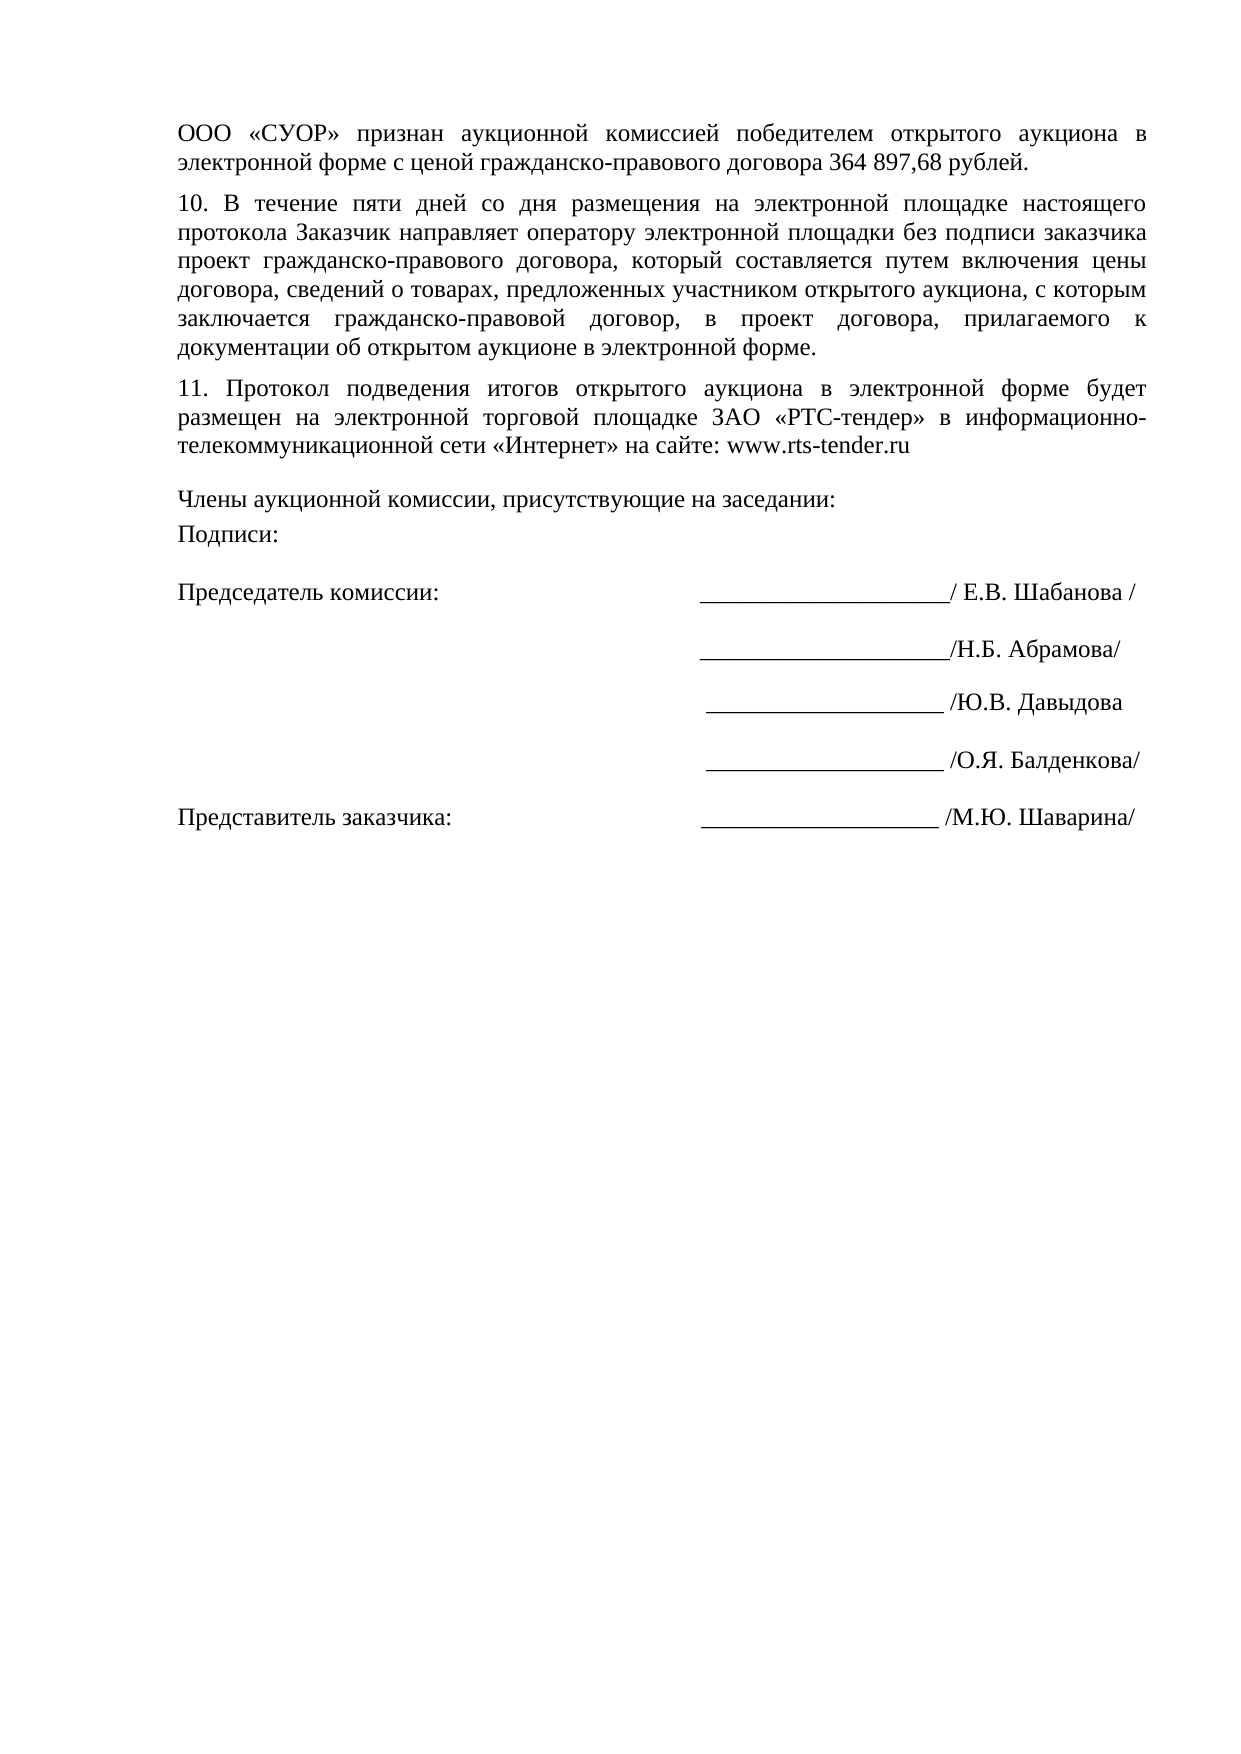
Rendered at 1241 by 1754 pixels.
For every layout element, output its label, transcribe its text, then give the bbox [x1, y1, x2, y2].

text Председатель комиссии: ____________________/ Е.В. Шабанова / [177, 577, 1152, 606]
subtitle Члены аукционной комиссии, присутствующие на заседании: [177, 484, 1152, 513]
text ____________________/Н.Б. Абрамова/ [148, 634, 1122, 663]
text Подписи: [177, 519, 1152, 548]
text ___________________ /Ю.В. Давыдова [649, 687, 1152, 716]
text 11. Протокол подведения итогов открытого аукциона в электронной форме будет размещен на электронной торговой площадке ЗАО «РТС-тендер» в информационно-телекоммуникационной сети «Интернет» на сайте: www.rts-tender.ru [177, 373, 1148, 459]
text 10. В течение пяти дней со дня размещения на электронной площадке настоящего протокола Заказчик направляет оператору электронной площадки без подписи заказчика проект гражданско-правового договора, который составляется путем включения цены договора, сведений о товарах, предложенных участником открытого аукциона, с которым заключается гражданско-правовой договор, в проект договора, прилагаемого к документации об открытом аукционе в электронной форме. [177, 188, 1148, 361]
text ООО «СУОР» признан аукционной комиссией победителем открытого аукциона в электронной форме с ценой гражданско-правового договора 364 897,68 рублей. [177, 118, 1148, 176]
text ___________________ /О.Я. Балденкова/ [649, 745, 1152, 773]
text Представитель заказчика: ___________________ /М.Ю. Шаварина/ [177, 802, 1152, 831]
